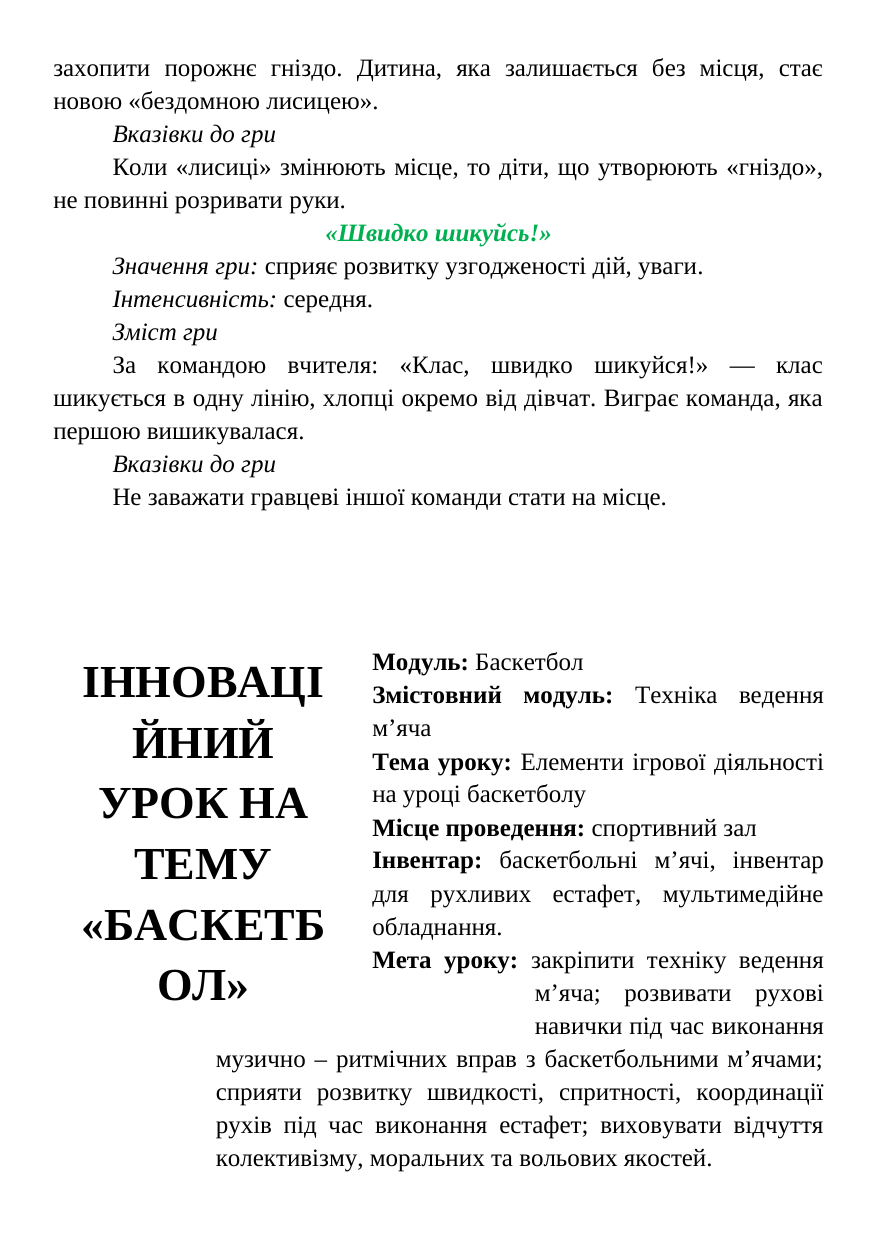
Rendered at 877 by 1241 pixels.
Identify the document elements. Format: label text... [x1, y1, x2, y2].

text Місце проведення: спортивний зал [53, 813, 824, 841]
text «Швидко шикуйсь!» [53, 218, 824, 247]
text Вказівки до гри [53, 449, 824, 478]
text Зміст гри [53, 317, 824, 346]
text Тема уроку: Елементи ігрової діяльності на уроці баскетболу [53, 747, 824, 808]
text Значення гри: сприяє розвитку узгодженості дій, уваги. [53, 251, 824, 280]
text За командою вчителя: «Клас, швидко шикуйся!» — клас шикується в одну лінію, хлопці окремо від дівчат. Виграє команда, яка першою вишикувалася. [53, 350, 824, 445]
text Інвентар: баскетбольні м’ячі, інвентар для рухливих естафет, мультимедійне обладнання. [53, 846, 824, 940]
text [53, 53, 824, 115]
text Інтенсивність: середня. [53, 284, 824, 313]
text Вказівки до гри [53, 119, 824, 148]
text Модуль: Баскетбол [53, 647, 824, 676]
text Не заважати гравцеві іншої команди стати на місце. [53, 482, 824, 511]
text Мета уроку: закріпити техніку ведення м’яча; розвивати рухові навички під час виконання музично – ритмічних вправ з баскетбольними м’ячами; сприяти розвитку швидкості, спритності, координації рухів під час виконання естафет; виховувати відчуття колективізму, моральних та вольових якостей. [53, 945, 824, 1172]
text Коли «лисиці» змінюють місце, то діти, що утворюють «гніздо», не повинні розривати руки. [53, 152, 824, 214]
text Змістовний модуль: Техніка ведення м’яча [53, 681, 824, 742]
